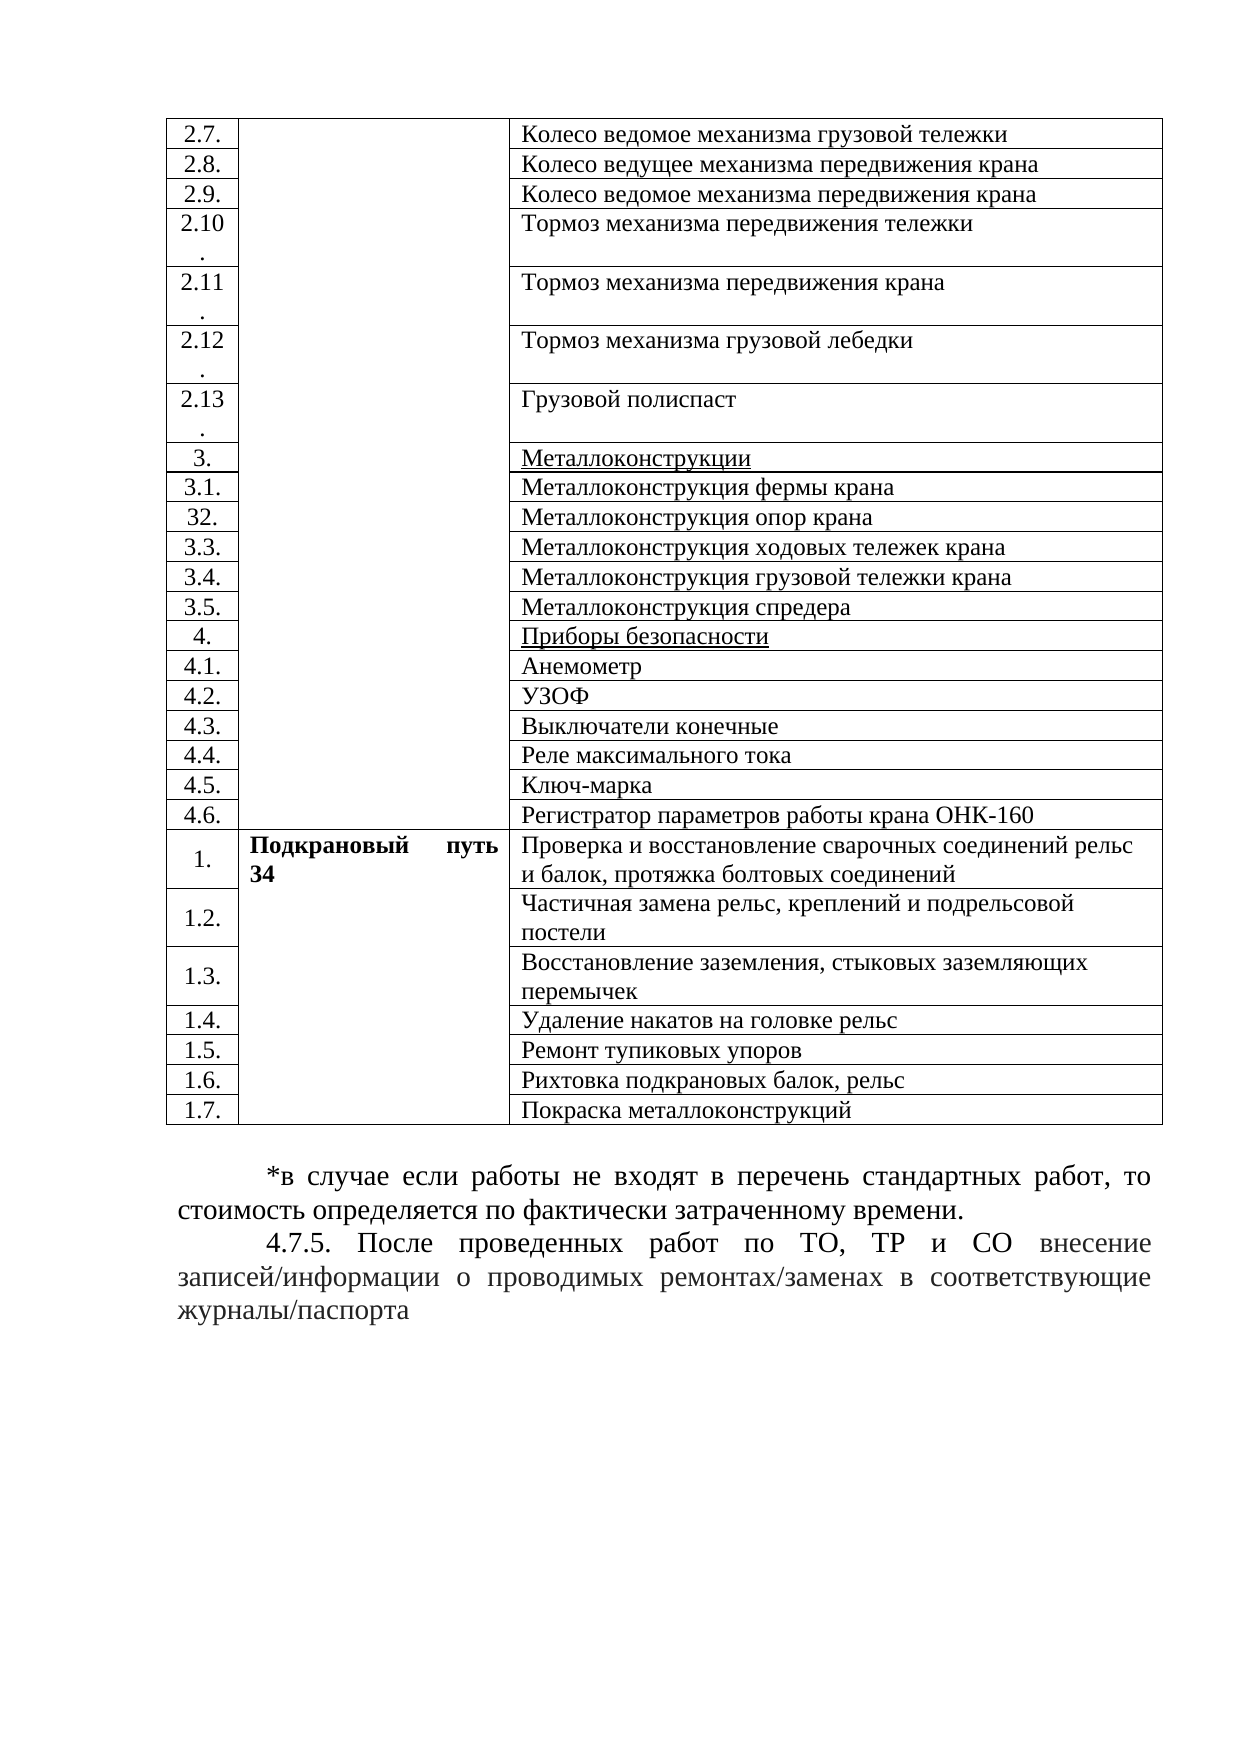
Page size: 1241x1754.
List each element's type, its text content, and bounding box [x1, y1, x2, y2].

table_cell 3.4. [167, 562, 238, 591]
table_cell 2.9. [167, 179, 238, 207]
table_cell Колесо ведущее механизма передвижения крана [510, 149, 1162, 178]
table_cell Удаление накатов на головке рельс [510, 1006, 1162, 1034]
table_cell Колесо ведомое механизма передвижения крана [510, 179, 1162, 207]
text 4.7.5. После проведенных работ по ТО, ТР и СО внесение записей/информации о проводимых ремонтах/заменах в соответствующие журналы/паспорта [177, 1292, 1152, 1326]
table_cell Металлоконструкция фермы крана [510, 473, 1162, 501]
table_cell 3.3. [167, 532, 238, 561]
table_cell 4. [167, 621, 238, 650]
table_cell Проверка и восстановление сварочных соединений рельс и балок, протяжка болтовых соединений [510, 830, 1162, 887]
table_cell 1.5. [167, 1035, 238, 1064]
table_cell 4.6. [167, 800, 238, 829]
table_cell Подкрановый путь 34 [239, 830, 509, 1124]
table_cell Приборы безопасности [510, 621, 1162, 650]
table_cell Металлоконструкция опор крана [510, 502, 1162, 531]
text 4.7.5. После проведенных работ по ТО, ТР и СО внесение записей/информации о проводимых ремонтах/заменах в соответствующие журналы/паспорта [177, 1225, 1039, 1259]
table_cell 2.7. [167, 119, 238, 148]
table_cell 2.11. [167, 267, 238, 324]
table_cell 3. [167, 443, 238, 471]
table_cell Восстановление заземления, стыковых заземляющих перемычек [510, 947, 1162, 1004]
table_cell 4.1. [167, 651, 238, 680]
text *в случае если работы не входят в перечень стандартных работ, то стоимость определяется по фактически затраченному времени. [177, 1158, 1152, 1225]
table_cell 4.3. [167, 711, 238, 739]
table_cell Тормоз механизма передвижения тележки [510, 209, 1162, 266]
table_cell 4.2. [167, 681, 238, 710]
table_cell Тормоз механизма грузовой лебедки [510, 326, 1162, 383]
table_cell 1.4. [167, 1006, 238, 1034]
table_cell Тормоз механизма передвижения крана [510, 267, 1162, 324]
table_cell Покраска металлоконструкций [510, 1095, 1162, 1124]
table_cell Частичная замена рельс, креплений и подрельсовой постели [510, 889, 1162, 946]
table_cell Анемометр [510, 651, 1162, 680]
table_cell Металлоконструкция грузовой тележки крана [510, 562, 1162, 591]
table_cell Ремонт тупиковых упоров [510, 1035, 1162, 1064]
table_cell 3.1. [167, 473, 238, 501]
table_cell 1.3. [167, 947, 238, 1004]
table_cell Выключатели конечные [510, 711, 1162, 739]
table_cell УЗОФ [510, 681, 1162, 710]
table_cell Ключ-марка [510, 770, 1162, 799]
table_cell 4.4. [167, 741, 238, 769]
table_cell Реле максимального тока [510, 741, 1162, 769]
table_cell 2.13. [167, 384, 238, 442]
table_cell 3.5. [167, 592, 238, 620]
table_cell 1. [167, 830, 238, 887]
table_cell 1.7. [167, 1095, 238, 1124]
table_cell Металлоконструкции [510, 443, 1162, 471]
table_cell Рихтовка подкрановых балок, рельс [510, 1065, 1162, 1094]
table_cell 2.10. [167, 209, 238, 266]
table_cell Колесо ведомое механизма грузовой тележки [510, 119, 1162, 148]
table_cell 1.2. [167, 889, 238, 946]
table_cell Регистратор параметров работы крана ОНК-160 [510, 800, 1162, 829]
table_cell Грузовой полиспаст [510, 384, 1162, 442]
table_cell 4.5. [167, 770, 238, 799]
table_cell Металлоконструкция спредера [510, 592, 1162, 620]
table_cell 32. [167, 502, 238, 531]
table_cell Металлоконструкция ходовых тележек крана [510, 532, 1162, 561]
table_cell 2.8. [167, 149, 238, 178]
table_cell 1.6. [167, 1065, 238, 1094]
table_cell 2.12. [167, 326, 238, 383]
